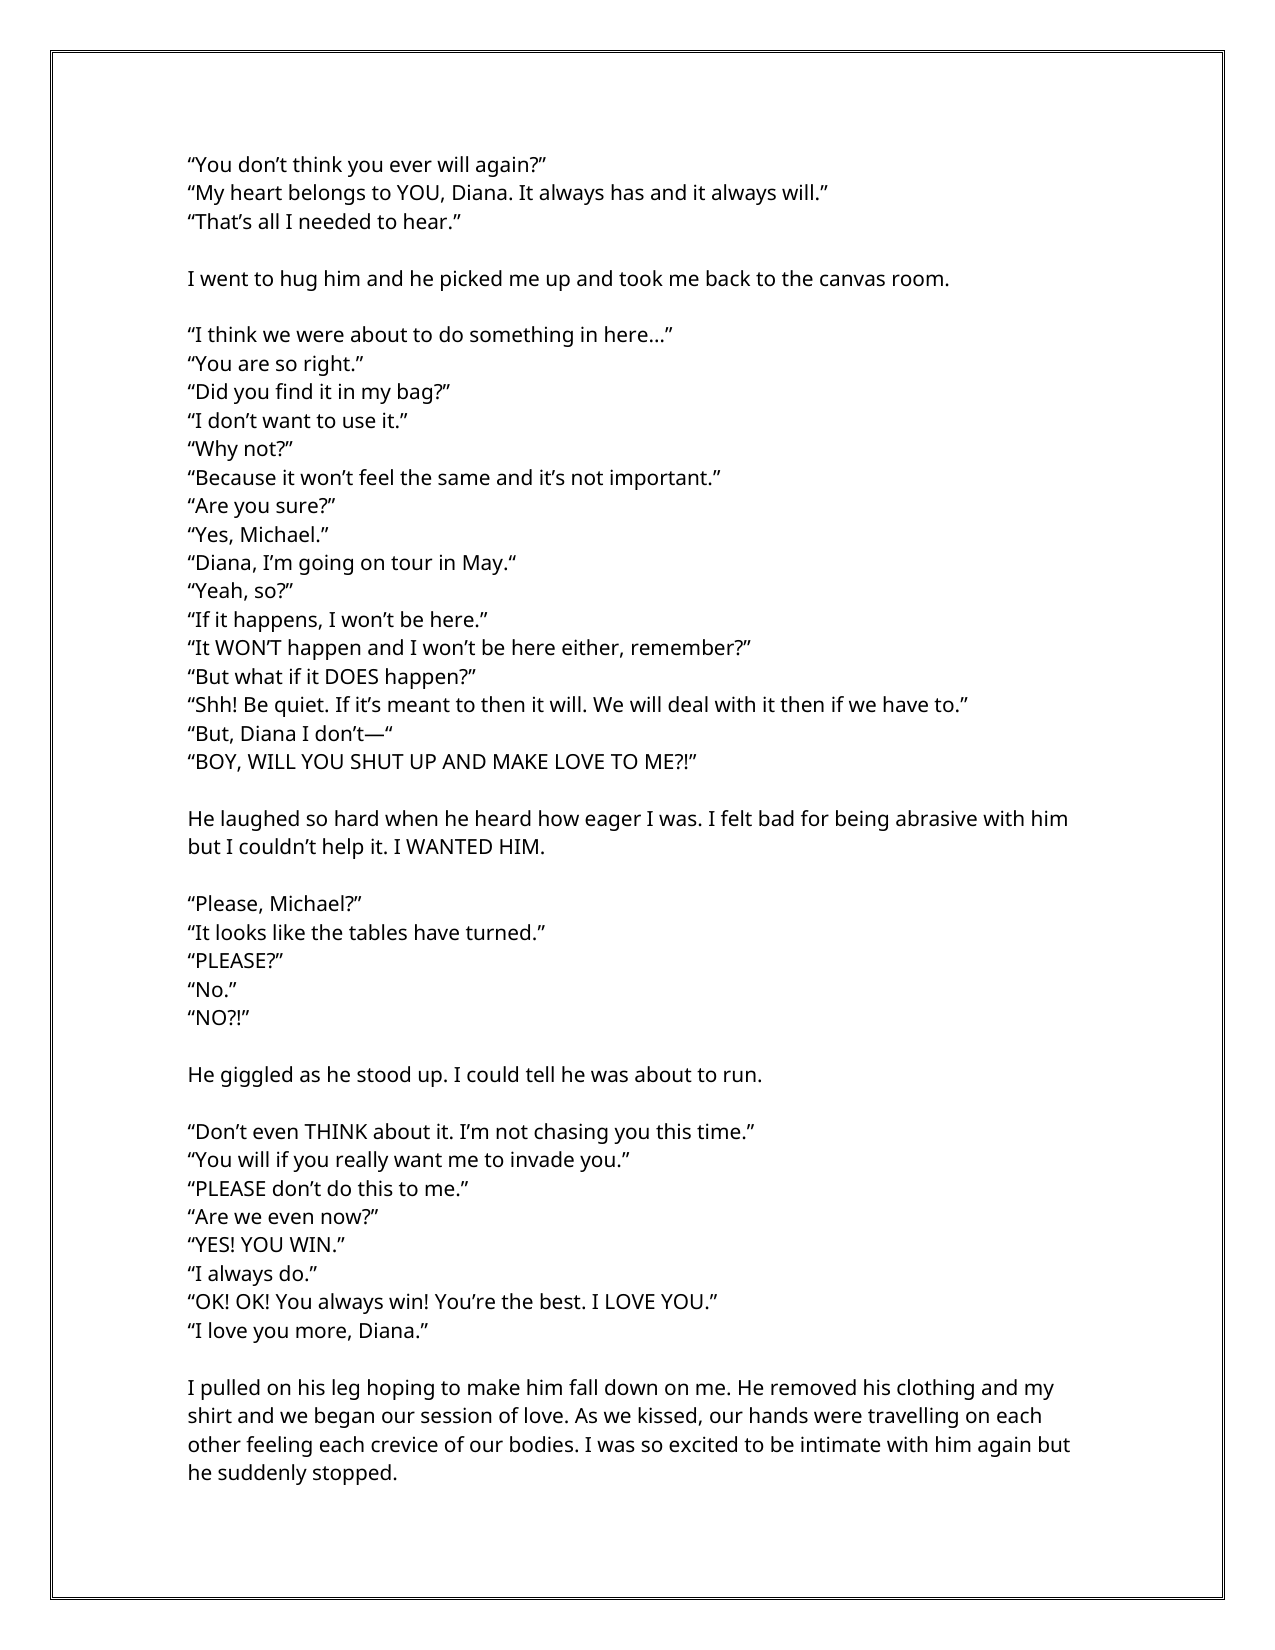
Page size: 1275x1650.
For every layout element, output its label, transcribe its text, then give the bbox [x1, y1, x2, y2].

text “That’s all I needed to hear.” [187, 207, 1087, 235]
text “OK! OK! You always win! You’re the best. I LOVE YOU.” [187, 1287, 1087, 1316]
text “PLEASE don’t do this to me.” [187, 1174, 1087, 1202]
text “Please, Michael?” “It looks like the tables have turned.” “PLEASE?” [187, 889, 1087, 975]
text “Are we even now?” “YES! YOU WIN.” [187, 1202, 1087, 1259]
text “You don’t think you ever will again?” “My heart belongs to YOU, Diana. It always has and it always will.” [187, 150, 1087, 207]
text I pulled on his leg hoping to make him fall down on me. He removed his clothing and my shirt and we began our session of love. As we kissed, our hands were travelling on each other feeling each crevice of our bodies. I was so excited to be intimate with him again but he suddenly stopped. [187, 1373, 1087, 1487]
text I went to hug him and he picked me up and took me back to the canvas room. [187, 264, 1087, 292]
text “Did you find it in my bag?” “I don’t want to use it.” “Why not?” “Because it won’t feel the same and it’s not important.” [187, 377, 1087, 491]
text “I think we were about to do something in here…” [187, 321, 1087, 349]
text “I love you more, Diana.” [187, 1316, 1087, 1344]
text “No.” “NO?!” [187, 975, 1087, 1032]
text “I always do.” [187, 1259, 1087, 1287]
text “But, Diana I don’t—“ “BOY, WILL YOU SHUT UP AND MAKE LOVE TO ME?!” [187, 719, 1087, 776]
text He laughed so hard when he heard how eager I was. I felt bad for being abrasive with him but I couldn’t help it. I WANTED HIM. [187, 804, 1087, 861]
text “Are you sure?” “Yes, Michael.” “Diana, I’m going on tour in May.“ “Yeah, so?” [187, 491, 1087, 605]
text “But what if it DOES happen?” [187, 662, 1087, 690]
text “If it happens, I won’t be here.” “It WON’T happen and I won’t be here either, remember?” [187, 605, 1087, 662]
text “You will if you really want me to invade you.” [187, 1145, 1087, 1174]
text He giggled as he stood up. I could tell he was about to run. [187, 1060, 1087, 1088]
text “You are so right.” [187, 349, 1087, 377]
text “Don’t even THINK about it. I’m not chasing you this time.” [187, 1117, 1087, 1145]
text “Shh! Be quiet. If it’s meant to then it will. We will deal with it then if we have to.” [187, 690, 1087, 719]
